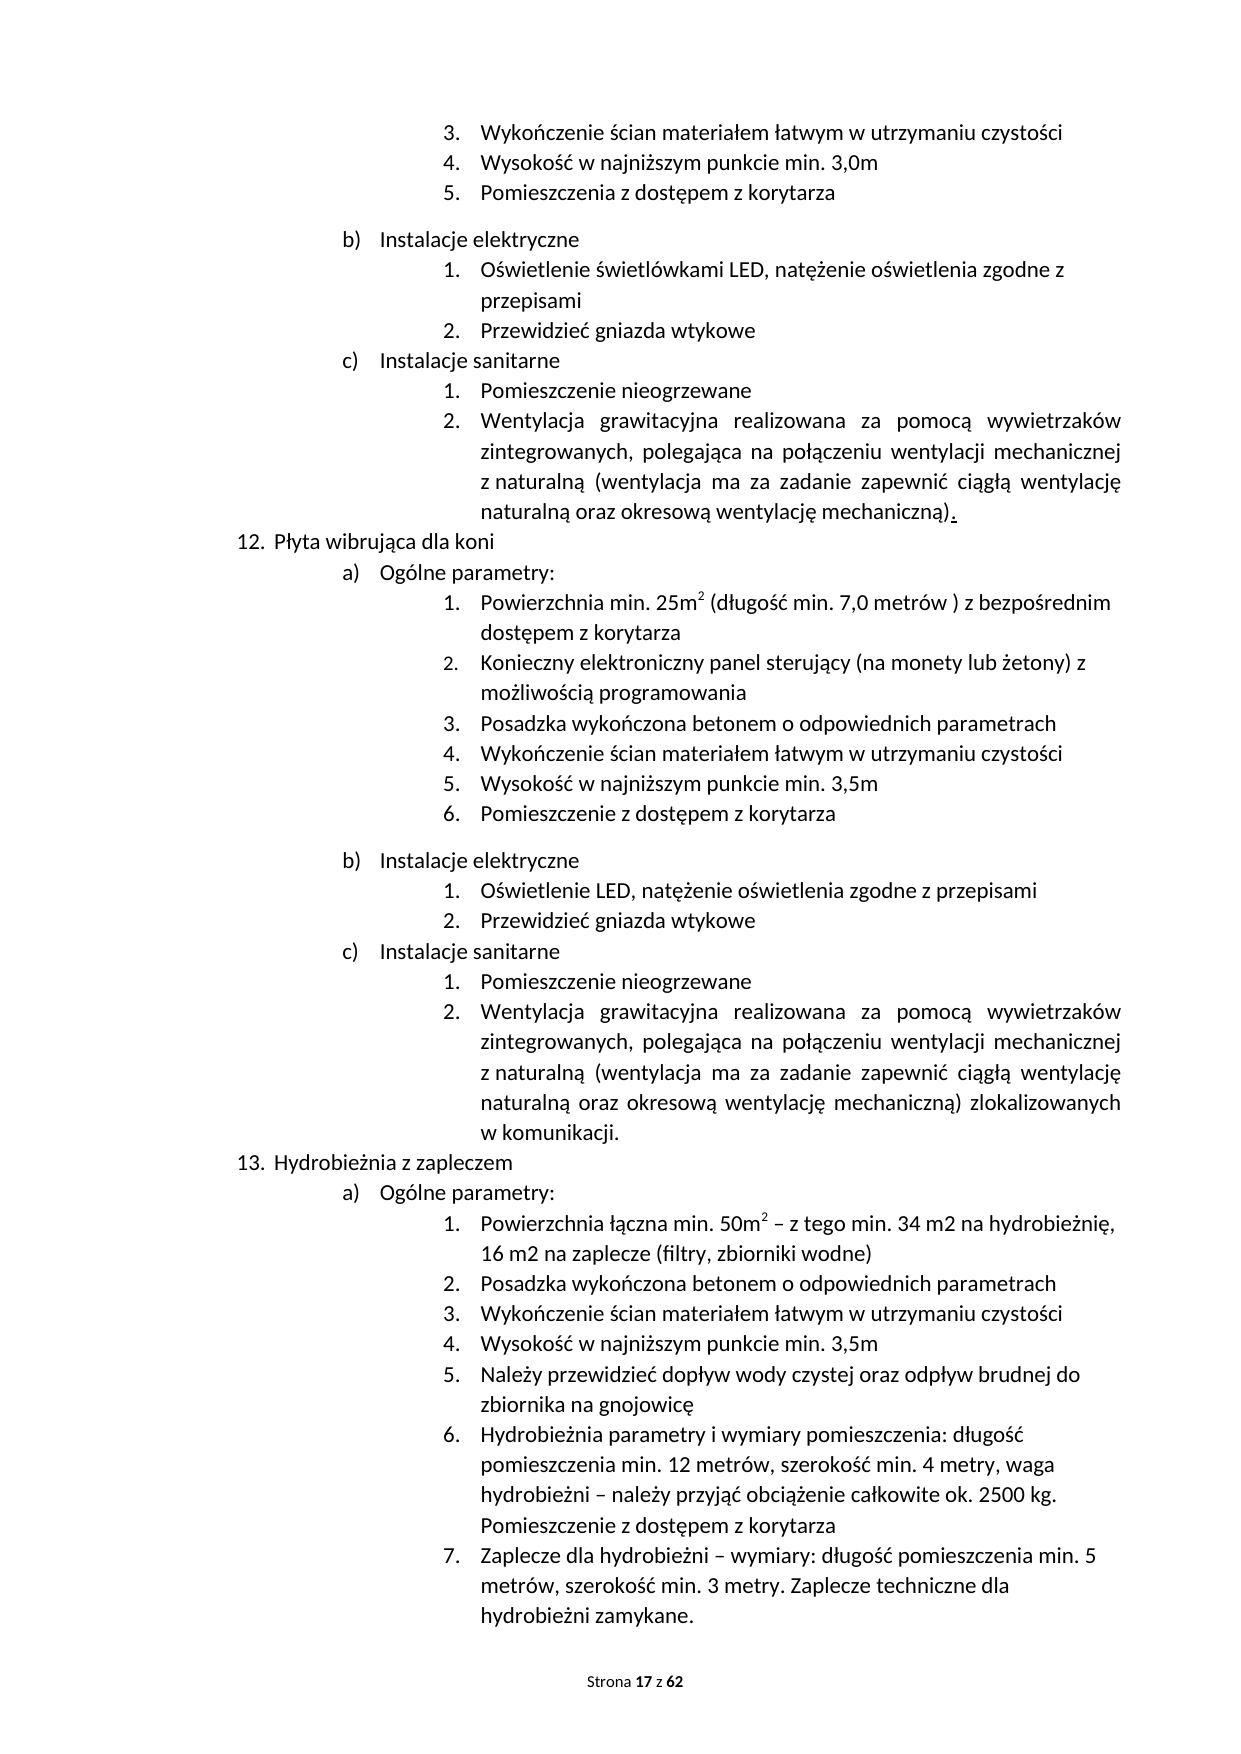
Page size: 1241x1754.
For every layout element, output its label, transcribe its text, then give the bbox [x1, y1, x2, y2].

list Oświetlenie LED, natężenie oświetlenia zgodne z przepisami [443, 876, 1122, 904]
list Przewidzieć gniazda wtykowe [443, 907, 1122, 935]
list Wykończenie ścian materiałem łatwym w utrzymaniu czystości [443, 1299, 1122, 1327]
list Ogólne parametry: [342, 1178, 1122, 1207]
list Powierzchnia łączna min. 50m2 – z tego min. 34 m2 na hydrobieżnię, 16 m2 na zaplecze (filtry, zbiorniki wodne) [443, 1209, 1122, 1267]
list Pomieszczenie z dostępem z korytarza [443, 799, 1122, 827]
list Wykończenie ścian materiałem łatwym w utrzymaniu czystości [443, 118, 1122, 146]
list Instalacje elektryczne [342, 846, 1122, 874]
list Posadzka wykończona betonem o odpowiednich parametrach [443, 1269, 1122, 1297]
list Wentylacja grawitacyjna realizowana za pomocą wywietrzaków zintegrowanych, polegająca na połączeniu wentylacji mechanicznej z naturalną (wentylacja ma za zadanie zapewnić ciągłą wentylację naturalną oraz okresową wentylację mechaniczną). [443, 407, 1122, 525]
list Posadzka wykończona betonem o odpowiednich parametrach [443, 709, 1122, 737]
list Instalacje sanitarne [342, 937, 1122, 965]
list Konieczny elektroniczny panel sterujący (na monety lub żetony) z możliwością programowania [443, 648, 1122, 707]
list Oświetlenie świetlówkami LED, natężenie oświetlenia zgodne z przepisami [443, 256, 1122, 314]
list Płyta wibrująca dla koni [236, 527, 1122, 556]
list Przewidzieć gniazda wtykowe [443, 316, 1122, 344]
list Zaplecze dla hydrobieżni – wymiary: długość pomieszczenia min. 5 metrów, szerokość min. 3 metry. Zaplecze techniczne dla hydrobieżni zamykane. [443, 1541, 1122, 1629]
list Pomieszczenie nieogrzewane [443, 967, 1122, 995]
list Hydrobieżnia z zapleczem [236, 1148, 1122, 1176]
list Wysokość w najniższym punkcie min. 3,5m [443, 1329, 1122, 1358]
list Pomieszczenia z dostępem z korytarza [443, 178, 1122, 207]
list Należy przewidzieć dopływ wody czystej oraz odpływ brudnej do zbiornika na gnojowicę [443, 1360, 1122, 1418]
list Hydrobieżnia parametry i wymiary pomieszczenia: długość pomieszczenia min. 12 metrów, szerokość min. 4 metry, waga hydrobieżni – należy przyjąć obciążenie całkowite ok. 2500 kg. Pomieszczenie z dostępem z korytarza [443, 1420, 1122, 1539]
list Instalacje sanitarne [342, 346, 1122, 374]
list Powierzchnia min. 25m2 (długość min. 7,0 metrów ) z bezpośrednim dostępem z korytarza [443, 588, 1122, 646]
list Instalacje elektryczne [342, 225, 1122, 253]
list Wysokość w najniższym punkcie min. 3,0m [443, 148, 1122, 176]
list Ogólne parametry: [342, 558, 1122, 586]
list Wentylacja grawitacyjna realizowana za pomocą wywietrzaków zintegrowanych, polegająca na połączeniu wentylacji mechanicznej z naturalną (wentylacja ma za zadanie zapewnić ciągłą wentylację naturalną oraz okresową wentylację mechaniczną) zlokalizowanych w komunikacji. [443, 997, 1122, 1146]
list Wykończenie ścian materiałem łatwym w utrzymaniu czystości [443, 739, 1122, 767]
list Wysokość w najniższym punkcie min. 3,5m [443, 769, 1122, 797]
list Pomieszczenie nieogrzewane [443, 376, 1122, 404]
